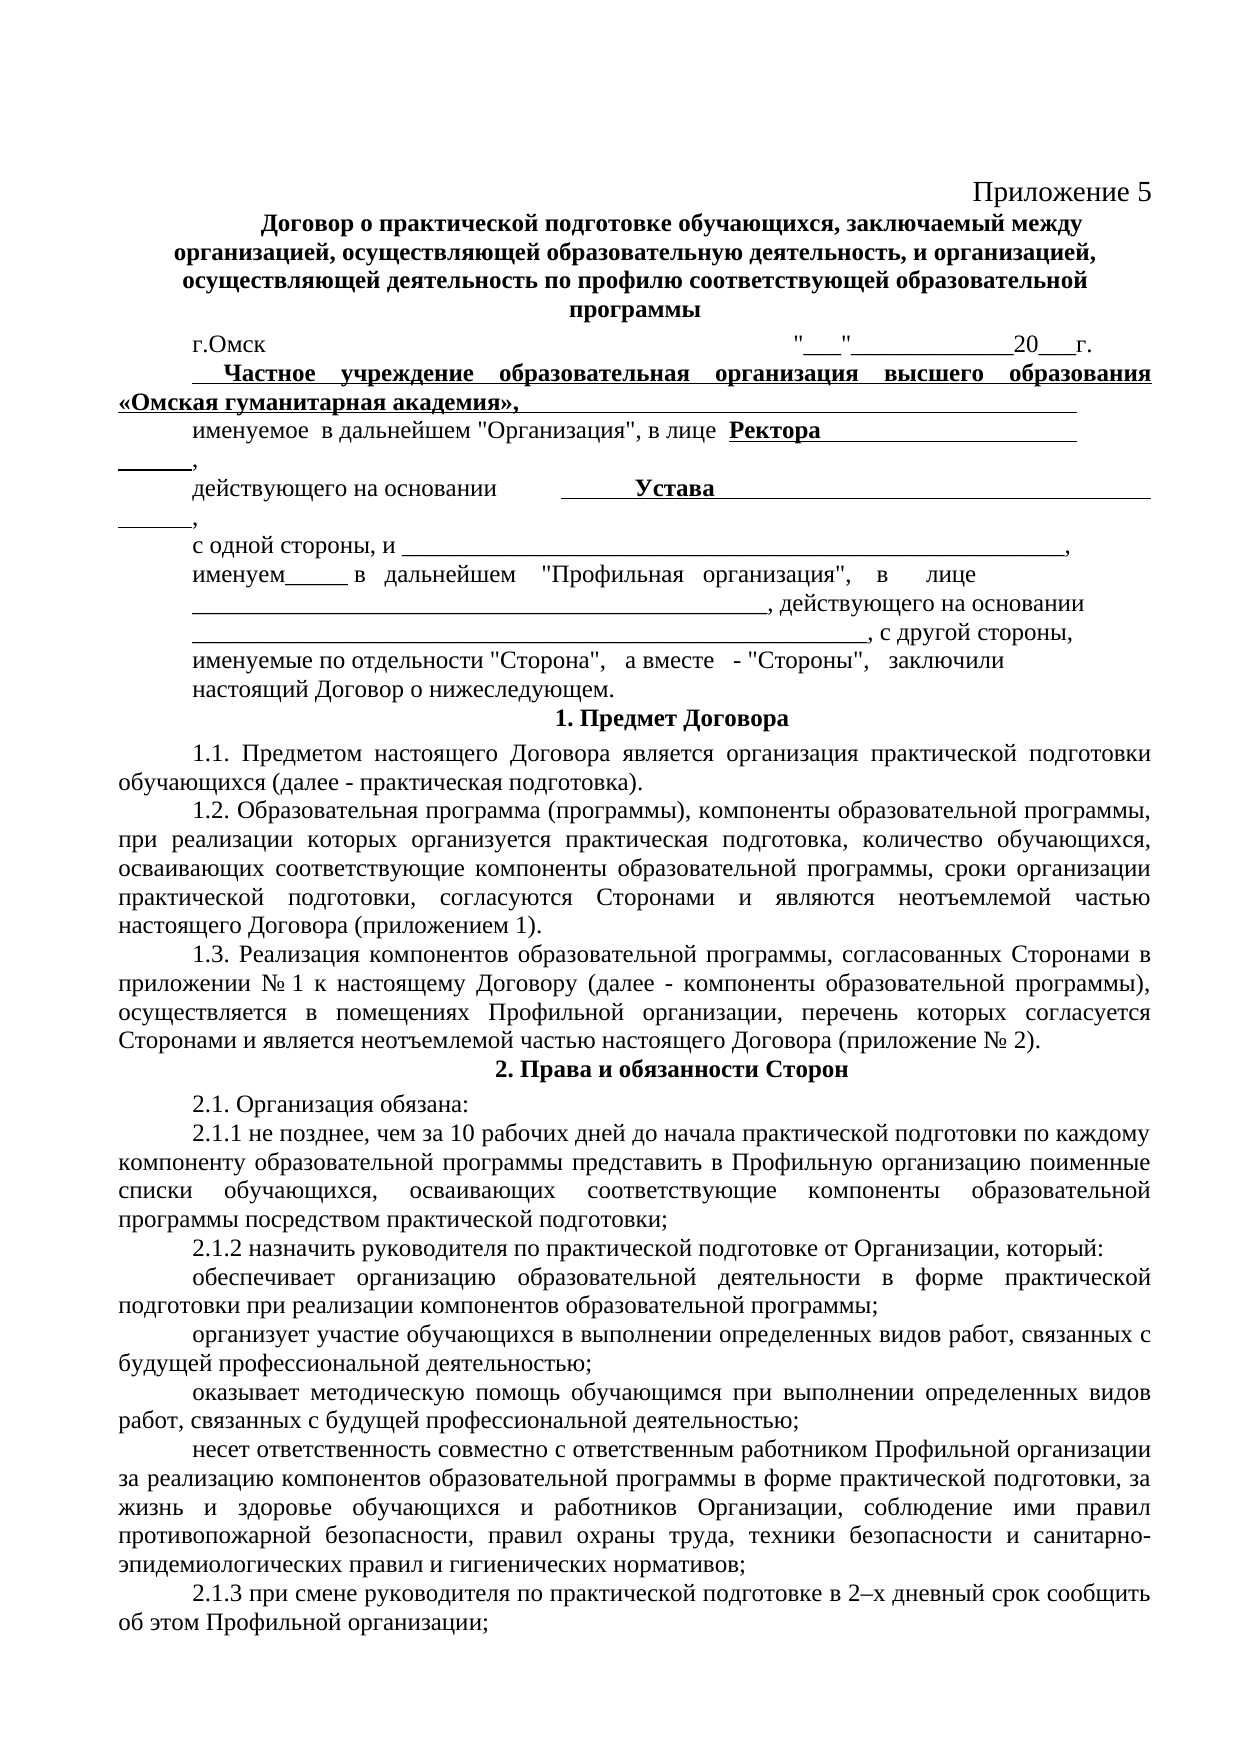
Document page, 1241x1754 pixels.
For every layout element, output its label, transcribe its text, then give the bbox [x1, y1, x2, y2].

text именуем_____ в дальнейшем "Профильная организация", в лице [118, 559, 1152, 588]
text несет ответственность совместно с ответственным работником Профильной организации за реализацию компонентов образовательной программы в форме практической подготовки, за жизнь и здоровье обучающихся и работников Организации, соблюдение ими правил противопожарной безопасности, правил охраны труда, техники безопасности и санитарно-эпидемиологических правил и гигиенических нормативов; [118, 1434, 1152, 1578]
text с одной стороны, и _____________________________________________________, [118, 531, 1152, 559]
text настоящий Договор о нижеследующем. [118, 674, 1152, 703]
text 2.1.2 назначить руководителя по практической подготовке от Организации, который: [118, 1233, 1152, 1262]
text ______________________________________________, действующего на основании [118, 588, 1152, 617]
text Договор о практической подготовке обучающихся, заключаемый между организацией, осуществляющей образовательную деятельность, и организацией, осуществляющей деятельность по профилю соответствующей образовательной программы [118, 208, 1152, 323]
text действующего на основании Устава , [118, 473, 1152, 531]
text 1.1. Предметом настоящего Договора является организация практической подготовки обучающихся (далее - практическая подготовка). [118, 738, 1152, 796]
text 2. Права и обязанности Сторон [118, 1054, 1152, 1083]
text 1.2. Образовательная программа (программы), компоненты образовательной программы, при реализации которых организуется практическая подготовка, количество обучающихся, осваивающих соответствующие компоненты образовательной программы, сроки организации практической подготовки, согласуются Сторонами и являются неотъемлемой частью настоящего Договора (приложением 1). [118, 796, 1152, 939]
text именуемые по отдельности "Сторона", а вместе - "Стороны", заключили [118, 646, 1152, 674]
text обеспечивает организацию образовательной деятельности в форме практической подготовки при реализации компонентов образовательной программы; [118, 1262, 1152, 1319]
text именуемое в дальнейшем "Организация", в лице Ректора , [118, 416, 1152, 473]
text ______________________________________________________, с другой стороны, [118, 617, 1152, 646]
text 2.1. Организация обязана: [118, 1089, 1152, 1118]
text г.Омск "___"_____________20___г. [118, 329, 1152, 358]
text 1. Предмет Договора [118, 703, 1152, 732]
text 2.1.3 при смене руководителя по практической подготовке в 2–х дневный срок сообщить об этом Профильной организации; [118, 1578, 1152, 1636]
text Приложение 5 [118, 174, 1152, 208]
text организует участие обучающихся в выполнении определенных видов работ, связанных с будущей профессиональной деятельностью; [118, 1319, 1152, 1377]
text 1.3. Реализация компонентов образовательной программы, согласованных Сторонами в приложении № 1 к настоящему Договору (далее - компоненты образовательной программы), осуществляется в помещениях Профильной организации, перечень которых согласуется Сторонами и является неотъемлемой частью настоящего Договора (приложение № 2). [118, 939, 1152, 1054]
text оказывает методическую помощь обучающимся при выполнении определенных видов работ, связанных с будущей профессиональной деятельностью; [118, 1377, 1152, 1434]
text Частное учреждение образовательная организация высшего образования «Омская гуманитарная академия», [118, 358, 1152, 416]
text 2.1.1 не позднее, чем за 10 рабочих дней до начала практической подготовки по каждому компоненту образовательной программы представить в Профильную организацию поименные списки обучающихся, осваивающих соответствующие компоненты образовательной программы посредством практической подготовки; [118, 1118, 1152, 1233]
